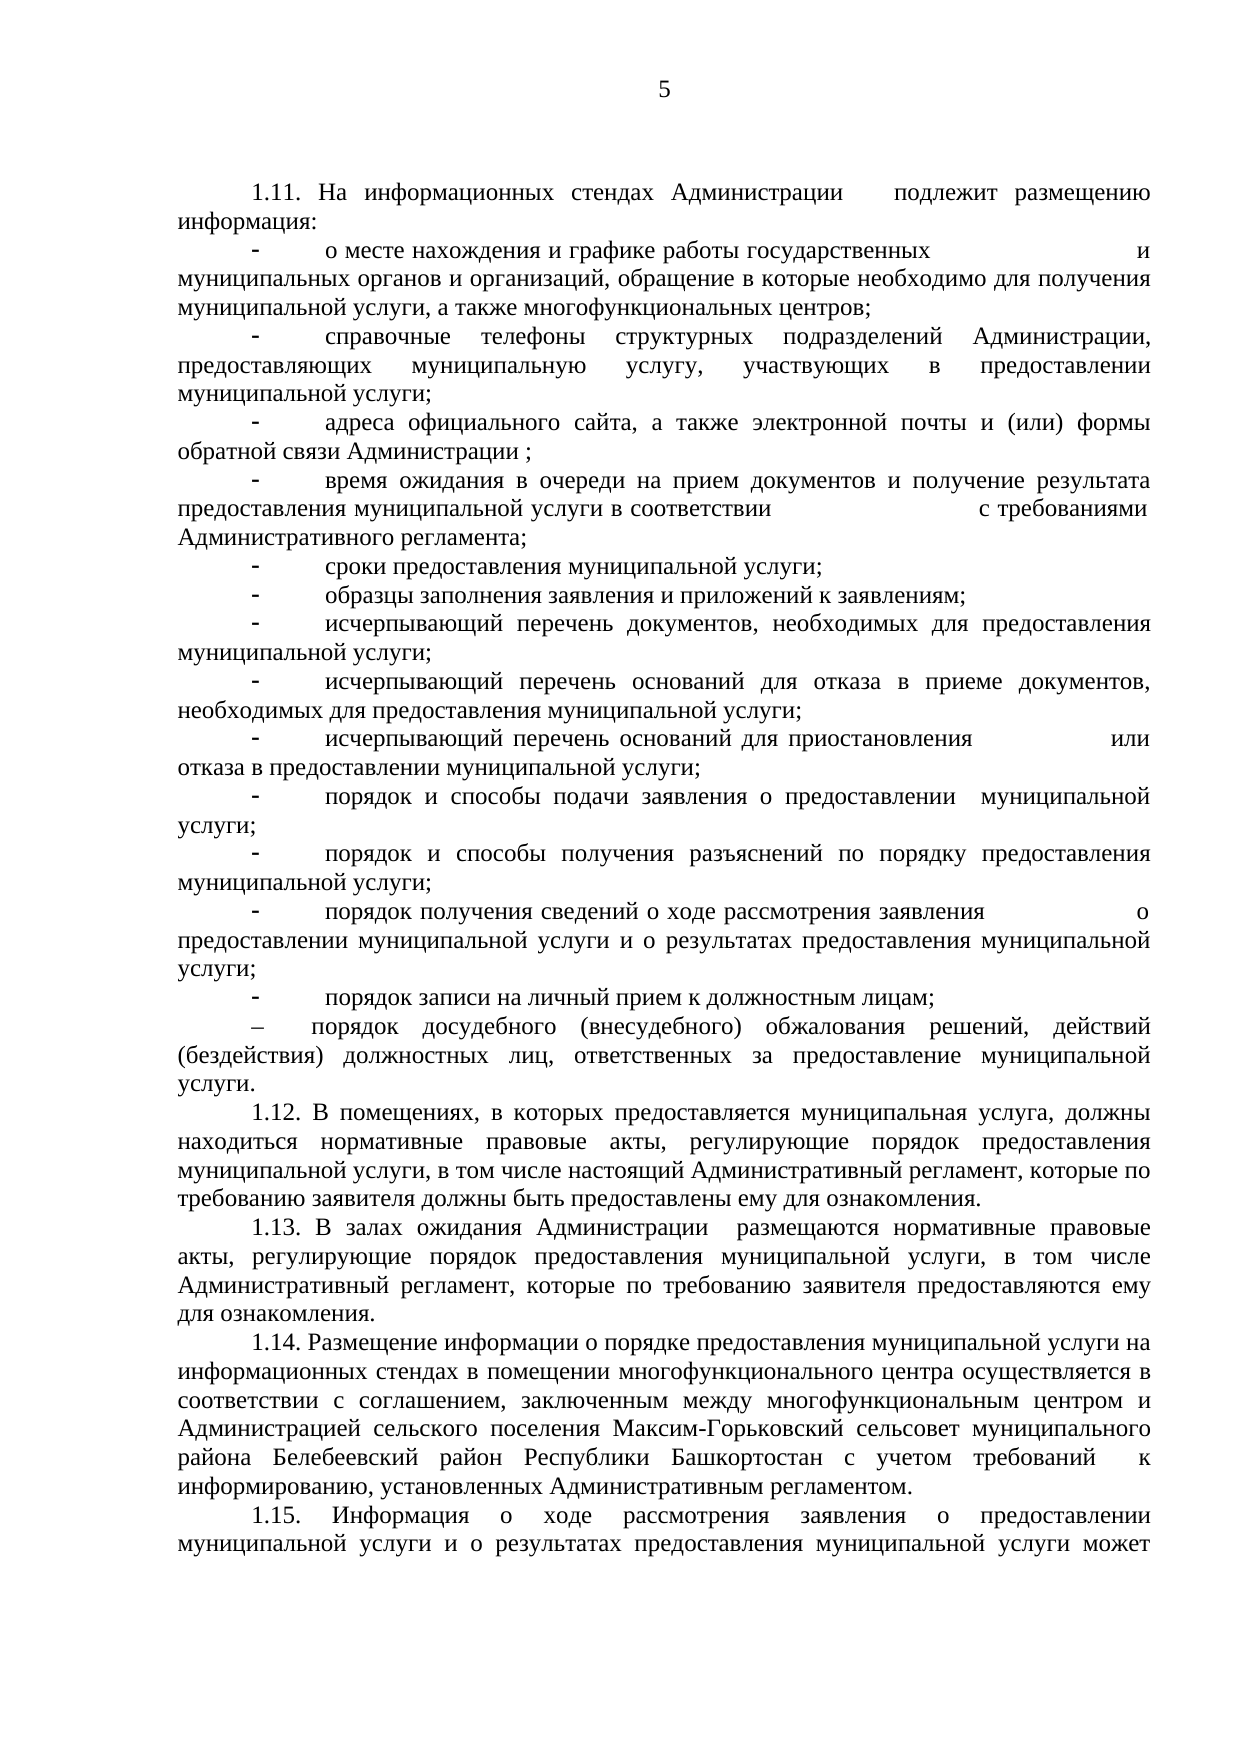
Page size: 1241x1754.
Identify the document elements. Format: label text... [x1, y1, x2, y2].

list время ожидания в очереди на прием документов и получение результата предоставления муниципальной услуги в соответствии с требованиями Административного регламента; [177, 465, 1152, 551]
list сроки предоставления муниципальной услуги; [177, 551, 1152, 580]
list порядок и способы подачи заявления о предоставлении муниципальной услуги; [177, 781, 1152, 838]
list порядок и способы получения разъяснений по порядку предоставления муниципальной услуги; [177, 838, 1152, 896]
list справочные телефоны структурных подразделений Администрации, предоставляющих муниципальную услугу, участвующих в предоставлении муниципальной услуги; [177, 321, 1152, 407]
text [177, 1500, 1152, 1557]
list исчерпывающий перечень оснований для приостановления или отказа в предоставлении муниципальной услуги; [177, 723, 1152, 781]
text 1.13. В залах ожидания Администрации размещаются нормативные правовые акты, регулирующие порядок предоставления муниципальной услуги, в том числе Административный регламент, которые по требованию заявителя предоставляются ему для ознакомления. [177, 1212, 1152, 1327]
list исчерпывающий перечень оснований для отказа в приеме документов, необходимых для предоставления муниципальной услуги; [177, 666, 1152, 723]
list образцы заполнения заявления и приложений к заявлениям; [177, 580, 1152, 608]
list порядок получения сведений о ходе рассмотрения заявления о предоставлении муниципальной услуги и о результатах предоставления муниципальной услуги; [177, 896, 1152, 982]
text 1.11. На информационных стендах Администрации подлежит размещению информация: [177, 177, 1152, 235]
list о месте нахождения и графике работы государственных и муниципальных органов и организаций, обращение в которые необходимо для получения муниципальной услуги, а также многофункциональных центров; [177, 235, 1152, 321]
text 1.14. Размещение информации о порядке предоставления муниципальной услуги на информационных стендах в помещении многофункционального центра осуществляется в соответствии с соглашением, заключенным между многофункциональным центром и Администрацией сельского поселения Максим-Горьковский сельсовет муниципального района Белебеевский район Республики Башкортостан с учетом требований к информированию, установленных Административным регламентом. [177, 1327, 1152, 1500]
text – порядок досудебного (внесудебного) обжалования решений, действий (бездействия) должностных лиц, ответственных за предоставление муниципальной услуги. [177, 1011, 1152, 1097]
list адреса официального сайта, а также электронной почты и (или) формы обратной связи Администрации ; [177, 407, 1152, 465]
text 1.12. В помещениях, в которых предоставляется муниципальная услуга, должны находиться нормативные правовые акты, регулирующие порядок предоставления муниципальной услуги, в том числе настоящий Административный регламент, которые по требованию заявителя должны быть предоставлены ему для ознакомления. [177, 1097, 1152, 1212]
list порядок записи на личный прием к должностным лицам; [177, 982, 1152, 1011]
list исчерпывающий перечень документов, необходимых для предоставления муниципальной услуги; [177, 608, 1152, 666]
